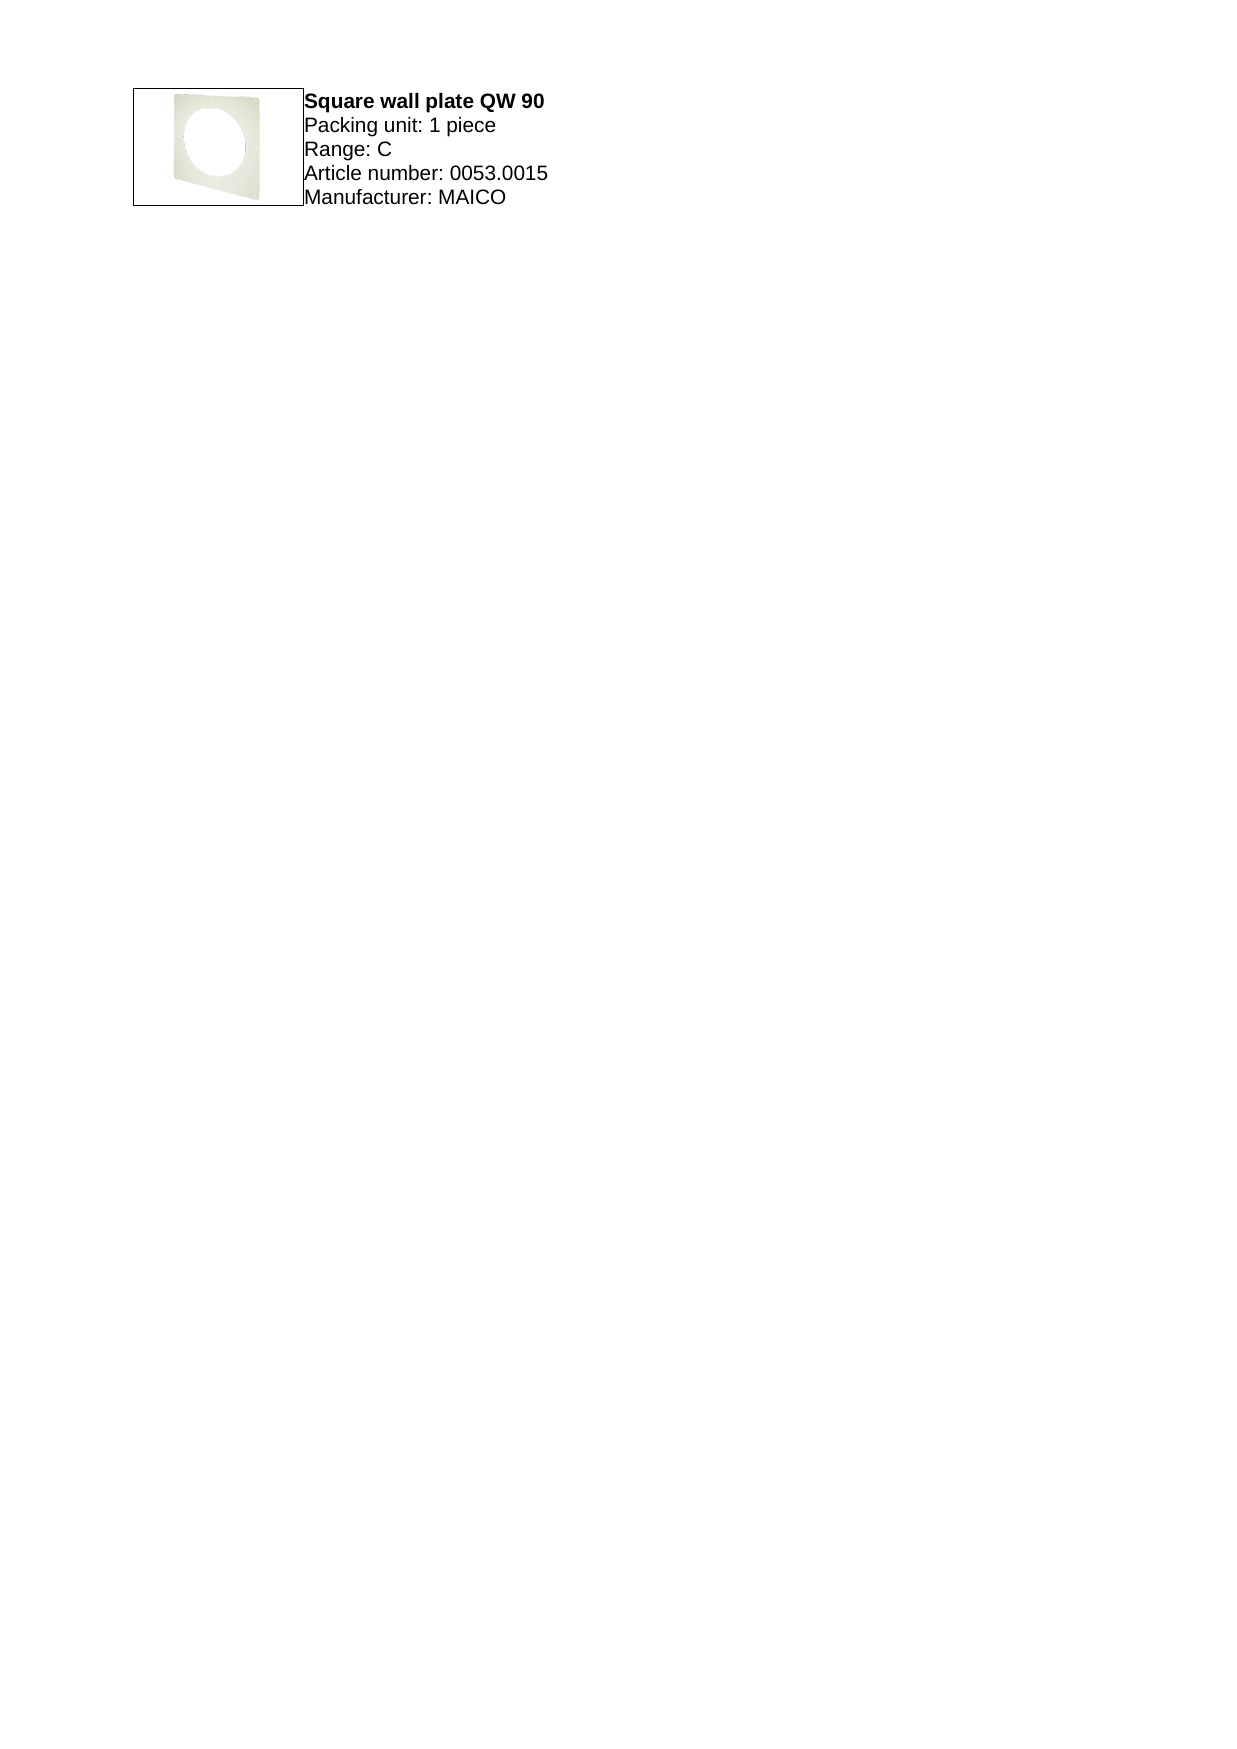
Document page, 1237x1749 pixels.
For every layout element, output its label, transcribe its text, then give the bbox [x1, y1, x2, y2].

picture [134, 89, 303, 205]
text Square wall plate QW 90Packing unit: 1 pieceRange: C Article number: 0053.0015Manufacturer: MAICO [133, 89, 1148, 208]
